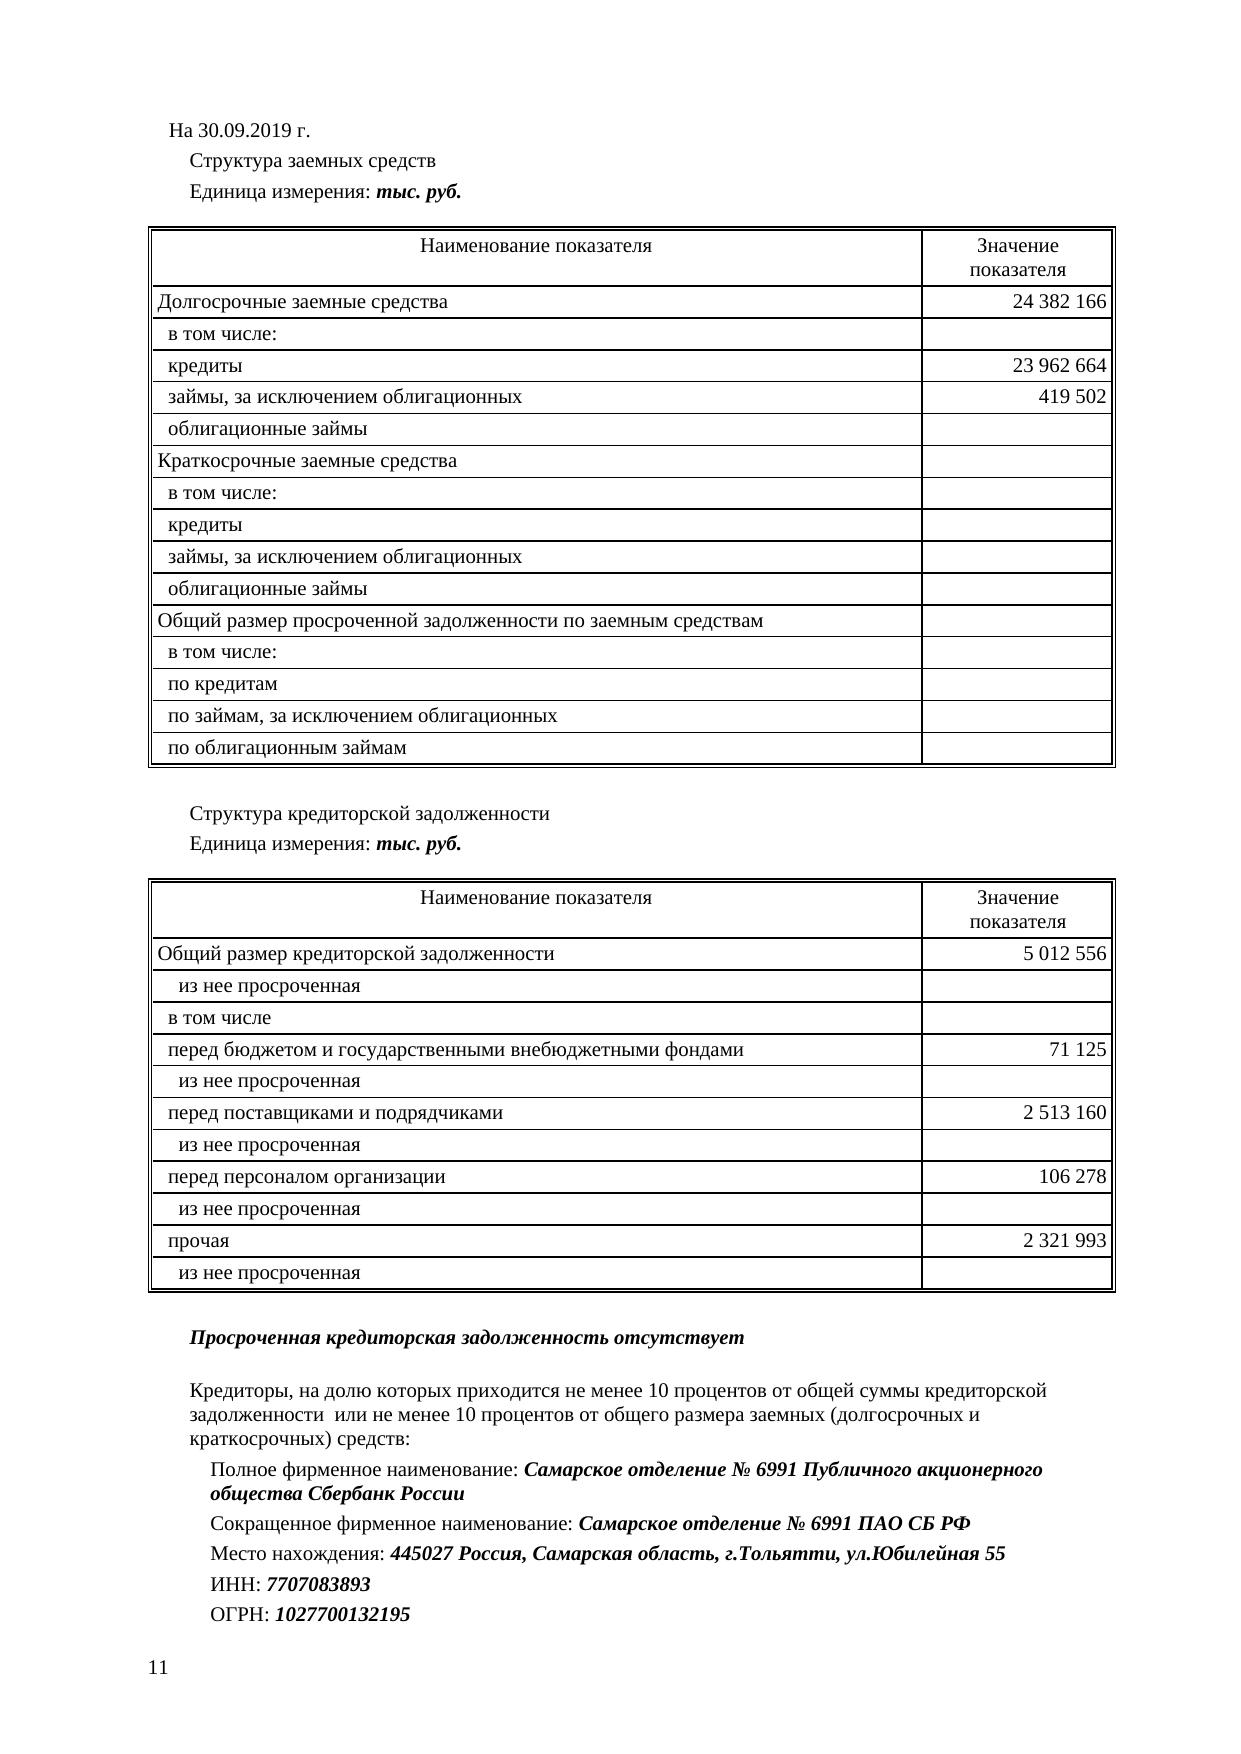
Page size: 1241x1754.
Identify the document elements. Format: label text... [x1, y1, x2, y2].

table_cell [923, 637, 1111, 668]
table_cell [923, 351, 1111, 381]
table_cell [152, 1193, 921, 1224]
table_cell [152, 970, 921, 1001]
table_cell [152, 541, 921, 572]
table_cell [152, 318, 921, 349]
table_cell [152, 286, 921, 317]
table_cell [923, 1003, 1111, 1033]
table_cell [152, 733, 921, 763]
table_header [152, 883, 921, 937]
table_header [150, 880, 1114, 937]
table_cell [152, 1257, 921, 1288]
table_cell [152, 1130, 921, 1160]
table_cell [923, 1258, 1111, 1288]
text Просроченная кредиторская задолженность отсутствует [189, 1325, 1092, 1349]
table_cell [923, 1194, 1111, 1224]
subtitle На 30.09.2019 г. [168, 118, 1092, 142]
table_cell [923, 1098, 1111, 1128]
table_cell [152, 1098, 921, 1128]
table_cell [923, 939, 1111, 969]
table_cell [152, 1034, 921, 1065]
text Сокращенное фирменное наименование: Самарское отделение № 6991 ПАО СБ РФ [210, 1511, 1092, 1535]
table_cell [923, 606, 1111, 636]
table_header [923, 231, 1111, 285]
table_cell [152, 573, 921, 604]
text Место нахождения: 445027 Россия, Самарская область, г.Тольятти, ул.Юбилейная 55 [210, 1541, 1092, 1565]
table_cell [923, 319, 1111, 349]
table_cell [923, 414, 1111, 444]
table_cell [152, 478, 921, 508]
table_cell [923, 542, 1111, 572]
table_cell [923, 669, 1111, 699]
text Единица измерения: тыс. руб. [189, 179, 1092, 203]
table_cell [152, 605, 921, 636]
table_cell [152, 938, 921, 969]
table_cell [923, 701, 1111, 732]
text ИНН: 7707083893 [210, 1572, 1092, 1596]
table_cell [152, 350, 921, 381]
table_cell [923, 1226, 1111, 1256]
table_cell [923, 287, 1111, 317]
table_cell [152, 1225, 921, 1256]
text Структура кредиторской задолженности [189, 800, 1092, 824]
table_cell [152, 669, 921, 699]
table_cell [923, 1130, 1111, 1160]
text Полное фирменное наименование: Самарское отделение № 6991 Публичного акционерного общества Сбербанк России [210, 1457, 1092, 1505]
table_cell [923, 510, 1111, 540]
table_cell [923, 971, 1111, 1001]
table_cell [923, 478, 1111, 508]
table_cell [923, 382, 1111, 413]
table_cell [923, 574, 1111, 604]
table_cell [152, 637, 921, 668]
subtitle Кредиторы, на долю которых приходится не менее 10 процентов от общей суммы кредиторской задолженности или не менее 10 процентов от общего размера заемных (долгосрочных и краткосрочных) средств: [189, 1378, 1092, 1450]
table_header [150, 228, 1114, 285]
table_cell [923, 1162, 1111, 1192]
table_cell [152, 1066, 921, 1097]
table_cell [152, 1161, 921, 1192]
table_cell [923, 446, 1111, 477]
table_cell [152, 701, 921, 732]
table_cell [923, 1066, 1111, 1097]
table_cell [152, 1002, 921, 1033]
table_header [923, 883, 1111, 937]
text Структура заемных средств [189, 148, 1092, 172]
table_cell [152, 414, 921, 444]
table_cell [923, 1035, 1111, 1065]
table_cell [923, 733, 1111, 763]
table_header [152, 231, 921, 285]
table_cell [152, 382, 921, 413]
text ОГРН: 1027700132195 [210, 1602, 1092, 1626]
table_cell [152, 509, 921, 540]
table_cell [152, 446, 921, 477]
text Единица измерения: тыс. руб. [189, 831, 1092, 855]
